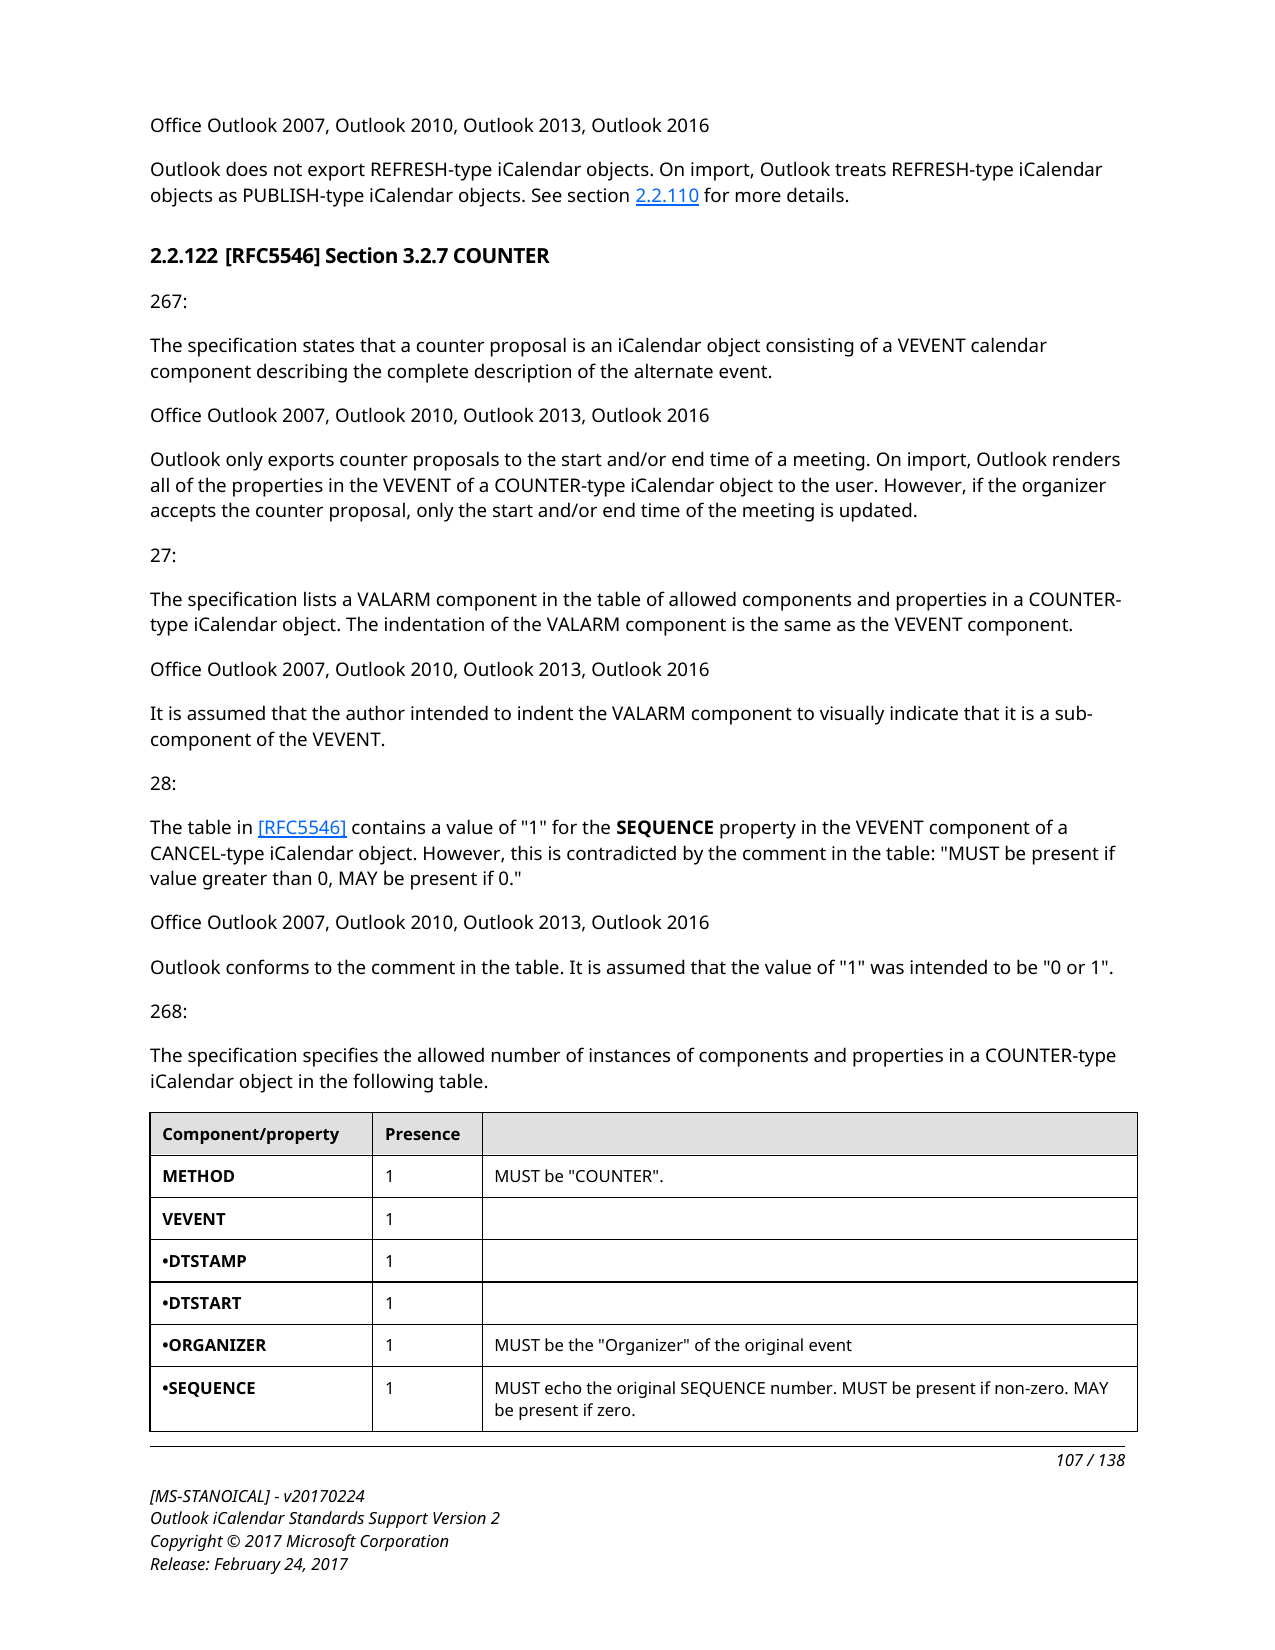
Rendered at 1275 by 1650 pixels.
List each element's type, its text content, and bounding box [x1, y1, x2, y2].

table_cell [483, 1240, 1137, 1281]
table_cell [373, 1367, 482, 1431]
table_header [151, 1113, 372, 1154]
text V0268: [150, 998, 1125, 1024]
text Office Outlook 2007, Outlook 2010, Outlook 2013, Outlook 2016 [150, 402, 1125, 428]
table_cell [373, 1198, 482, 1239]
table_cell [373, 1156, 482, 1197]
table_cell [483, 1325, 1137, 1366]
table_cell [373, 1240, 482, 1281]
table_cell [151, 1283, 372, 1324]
text C0027: [150, 542, 1125, 567]
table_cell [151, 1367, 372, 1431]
text Office Outlook 2007, Outlook 2010, Outlook 2013, Outlook 2016 [150, 112, 1125, 138]
subtitle [RFC5546] Section 3.2.7 COUNTER [150, 241, 1125, 269]
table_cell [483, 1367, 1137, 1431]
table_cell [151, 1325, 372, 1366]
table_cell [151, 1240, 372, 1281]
text Outlook only exports counter proposals to the start and/or end time of a meeting. On import, Outlook renders all of the properties in the VEVENT of a COUNTER-type iCalendar object to the user. However, if the organizer accepts the counter proposal, only the start and/or end time of the meeting is updated. [150, 447, 1125, 523]
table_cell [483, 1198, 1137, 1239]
text Outlook does not export REFRESH-type iCalendar objects. On import, Outlook treats REFRESH-type iCalendar objects as PUBLISH-type iCalendar objects. See section 2.2.110 for more details. [150, 157, 1125, 208]
text The specification states that a counter proposal is an iCalendar object consisting of a VEVENT calendar component describing the complete description of the alternate event. [150, 333, 1125, 384]
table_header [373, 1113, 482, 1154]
text Office Outlook 2007, Outlook 2010, Outlook 2013, Outlook 2016 [150, 656, 1125, 682]
text C0028: [150, 770, 1125, 796]
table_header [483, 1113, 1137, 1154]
text The table in [RFC5546] contains a value of "1" for the SEQUENCE property in the VEVENT component of a CANCEL-type iCalendar object. However, this is contradicted by the comment in the table: "MUST be present if value greater than 0, MAY be present if 0." [150, 814, 1125, 891]
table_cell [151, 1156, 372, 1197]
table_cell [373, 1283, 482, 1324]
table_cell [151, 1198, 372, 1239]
text The specification lists a VALARM component in the table of allowed components and properties in a COUNTER-type iCalendar object. The indentation of the VALARM component is the same as the VEVENT component. [150, 586, 1125, 637]
text The specification specifies the allowed number of instances of components and properties in a COUNTER-type iCalendar object in the following table. [150, 1042, 1125, 1093]
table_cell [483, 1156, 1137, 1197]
text Outlook conforms to the comment in the table. It is assumed that the value of "1" was intended to be "0 or 1". [150, 954, 1125, 979]
text It is assumed that the author intended to indent the VALARM component to visually indicate that it is a sub-component of the VEVENT. [150, 700, 1125, 751]
text Office Outlook 2007, Outlook 2010, Outlook 2013, Outlook 2016 [150, 910, 1125, 935]
text V0267: [150, 288, 1125, 314]
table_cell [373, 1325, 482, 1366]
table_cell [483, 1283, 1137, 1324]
